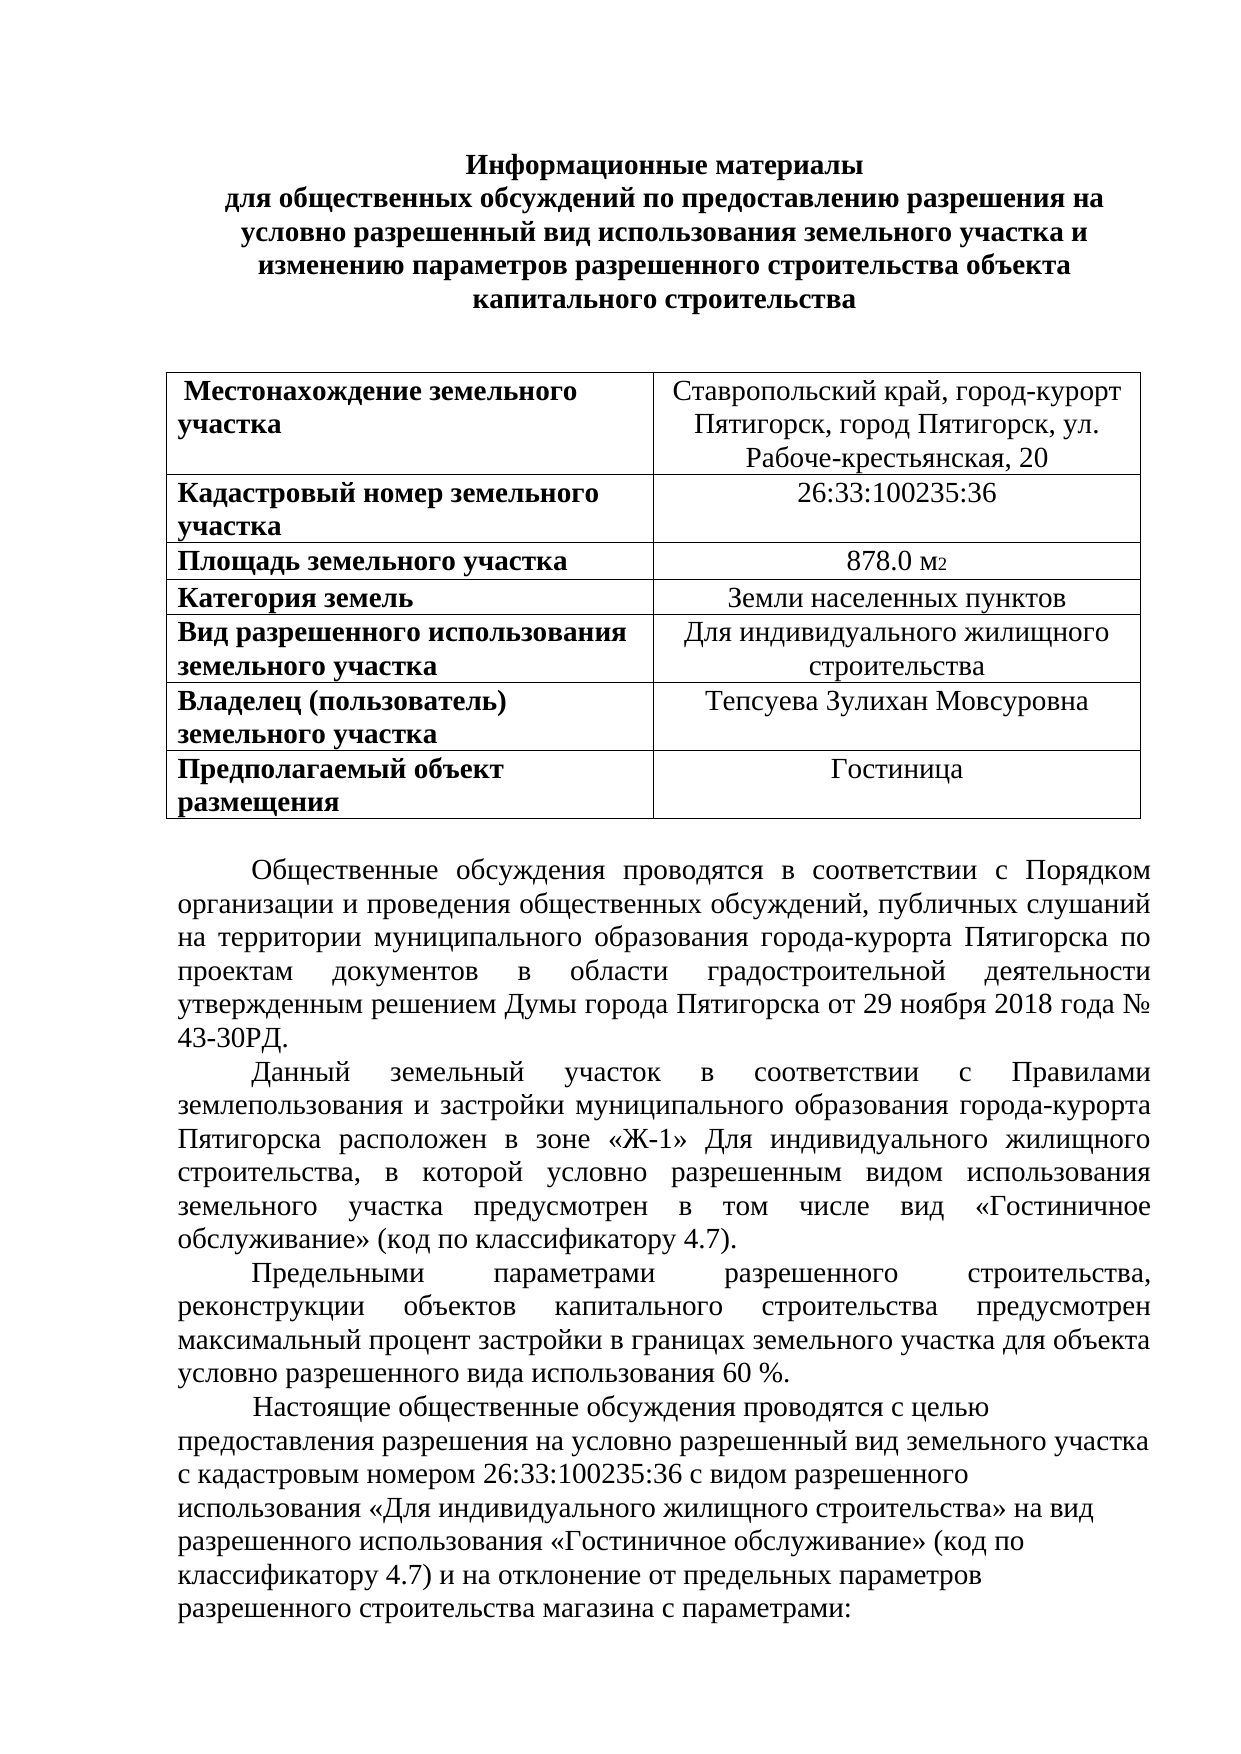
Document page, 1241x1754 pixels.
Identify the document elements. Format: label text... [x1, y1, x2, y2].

table_cell 26:33:100235:36 [654, 475, 1140, 542]
table_cell 878.0 м2 [654, 543, 1140, 579]
table_cell Для индивидуального жилищного строительства [654, 615, 1140, 682]
text Предельными параметрами разрешенного строительства, реконструкции объектов капитального строительства предусмотрен максимальный процент застройки в границах земельного участка для объекта условно разрешенного вида использования 60 %. [177, 1255, 1152, 1389]
table_cell Тепсуева Зулихан Мовсуровна [654, 683, 1140, 750]
table_cell Предполагаемый объект размещения [167, 751, 653, 818]
table_cell Гостиница [654, 751, 1140, 818]
text Информационные материалы [177, 147, 1152, 180]
text для общественных обсуждений по предоставлению разрешения на условно разрешенный вид использования земельного участка и изменению параметров разрешенного строительства объекта капитального строительства [177, 180, 1152, 314]
table_cell Площадь земельного участка [167, 543, 653, 579]
table_cell Земли населенных пунктов [654, 580, 1140, 613]
table_header Местонахождение земельного участка [167, 373, 653, 474]
text Настоящие общественные обсуждения проводятся с целью предоставления разрешения на условно разрешенный вид земельного участка с кадастровым номером 26:33:100235:36 с видом разрешенного использования «Для индивидуального жилищного строительства» на вид разрешенного использования «Гостиничное обслуживание» (код по классификатору 4.7) и на отклонение от предельных параметров разрешенного строительства магазина с параметрами: [177, 1389, 1152, 1624]
text Общественные обсуждения проводятся в соответствии с Порядком организации и проведения общественных обсуждений, публичных слушаний на территории муниципального образования города-курорта Пятигорска по проектам документов в области градостроительной деятельности утвержденным решением Думы города Пятигорска от 29 ноября 2018 года № 43-30РД. [177, 852, 1152, 1054]
table_cell Владелец (пользователь) земельного участка [167, 683, 653, 750]
table_header Ставропольский край, город-курорт Пятигорск, город Пятигорск, ул. Рабоче-крестьянская, 20 [654, 373, 1140, 474]
text Данный земельный участок в соответствии с Правилами землепользования и застройки муниципального образования города-курорта Пятигорска расположен в зоне «Ж-1» Для индивидуального жилищного строительства, в которой условно разрешенным видом использования земельного участка предусмотрен в том числе вид «Гостиничное обслуживание» (код по классификатору 4.7). [177, 1054, 1152, 1255]
table_cell Категория земель [167, 580, 653, 613]
table_cell Вид разрешенного использования земельного участка [167, 615, 653, 682]
table_cell Кадастровый номер земельного участка [167, 475, 653, 542]
